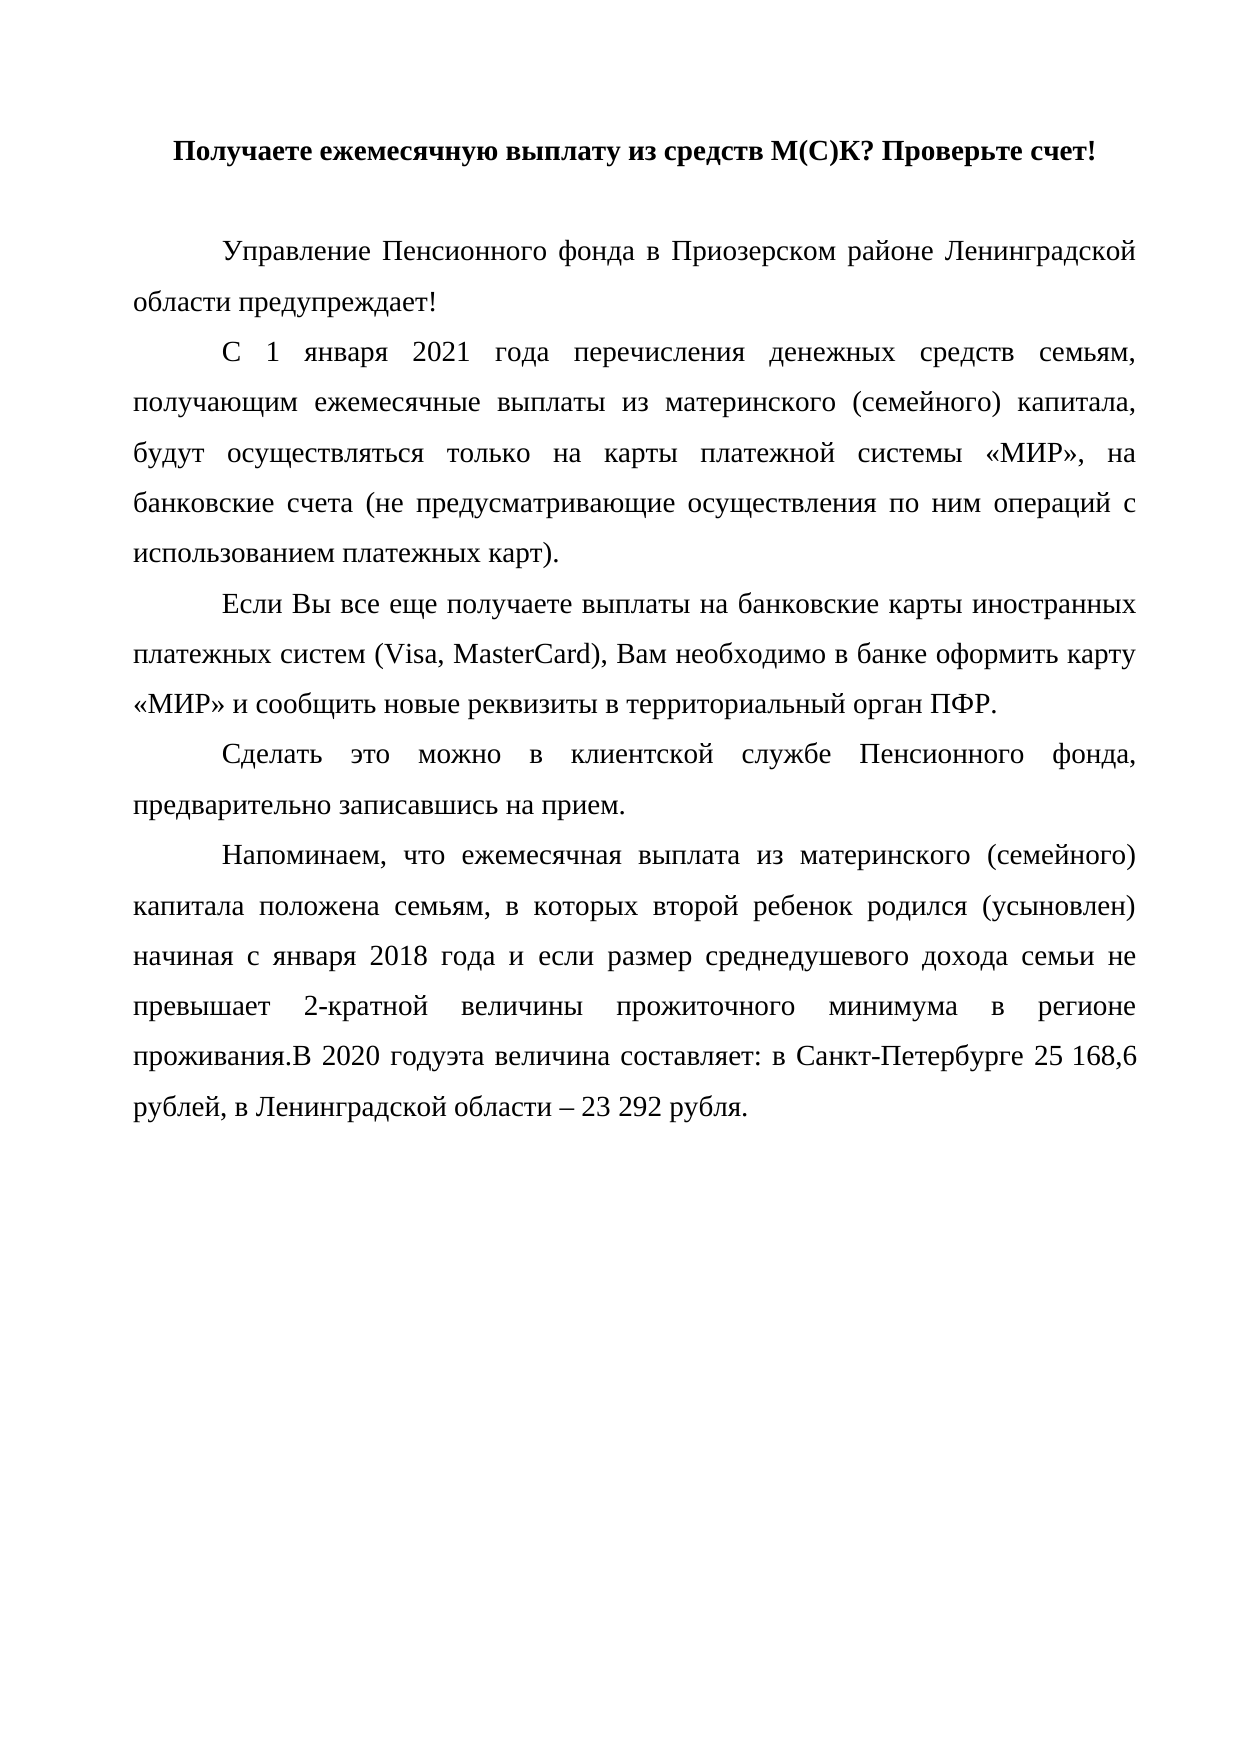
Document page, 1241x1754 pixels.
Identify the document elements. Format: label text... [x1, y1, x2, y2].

text Сделать это можно в клиентской службе Пенсионного фонда, предварительно записавшись на прием. [133, 737, 1137, 821]
text Если Вы все еще получаете выплаты на банковские карты иностранных платежных систем (Visa, MasterCard), Вам необходимо в банке оформить карту «МИР» и сообщить новые реквизиты в территориальный орган ПФР. [133, 586, 1137, 720]
text С 1 января 2021 года перечисления денежных средств семьям, получающим ежемесячные выплаты из материнского (семейного) капитала, будут осуществляться только на карты платежной системы «МИР», на банковские счета (не предусматривающие осуществления по ним операций с использованием платежных карт). [133, 334, 1137, 569]
text Напоминаем, что ежемесячная выплата из материнского (семейного) капитала положена семьям, в которых второй ребенок родился (усыновлен) начиная с января 2018 года и если размер среднедушевого дохода семьи не превышает 2-кратной величины прожиточного минимума в регионе проживания.В 2020 годуэта величина составляет: в Санкт-Петербурге 25 168,6 рублей, в Ленинградской области – 23 292 рубля. [133, 837, 1137, 1122]
text Получаете ежемесячную выплату из средств М(С)К? Проверьте счет! [133, 133, 1137, 166]
text Управление Пенсионного фонда в Приозерском районе Ленинградской области предупреждает! [133, 233, 1137, 317]
